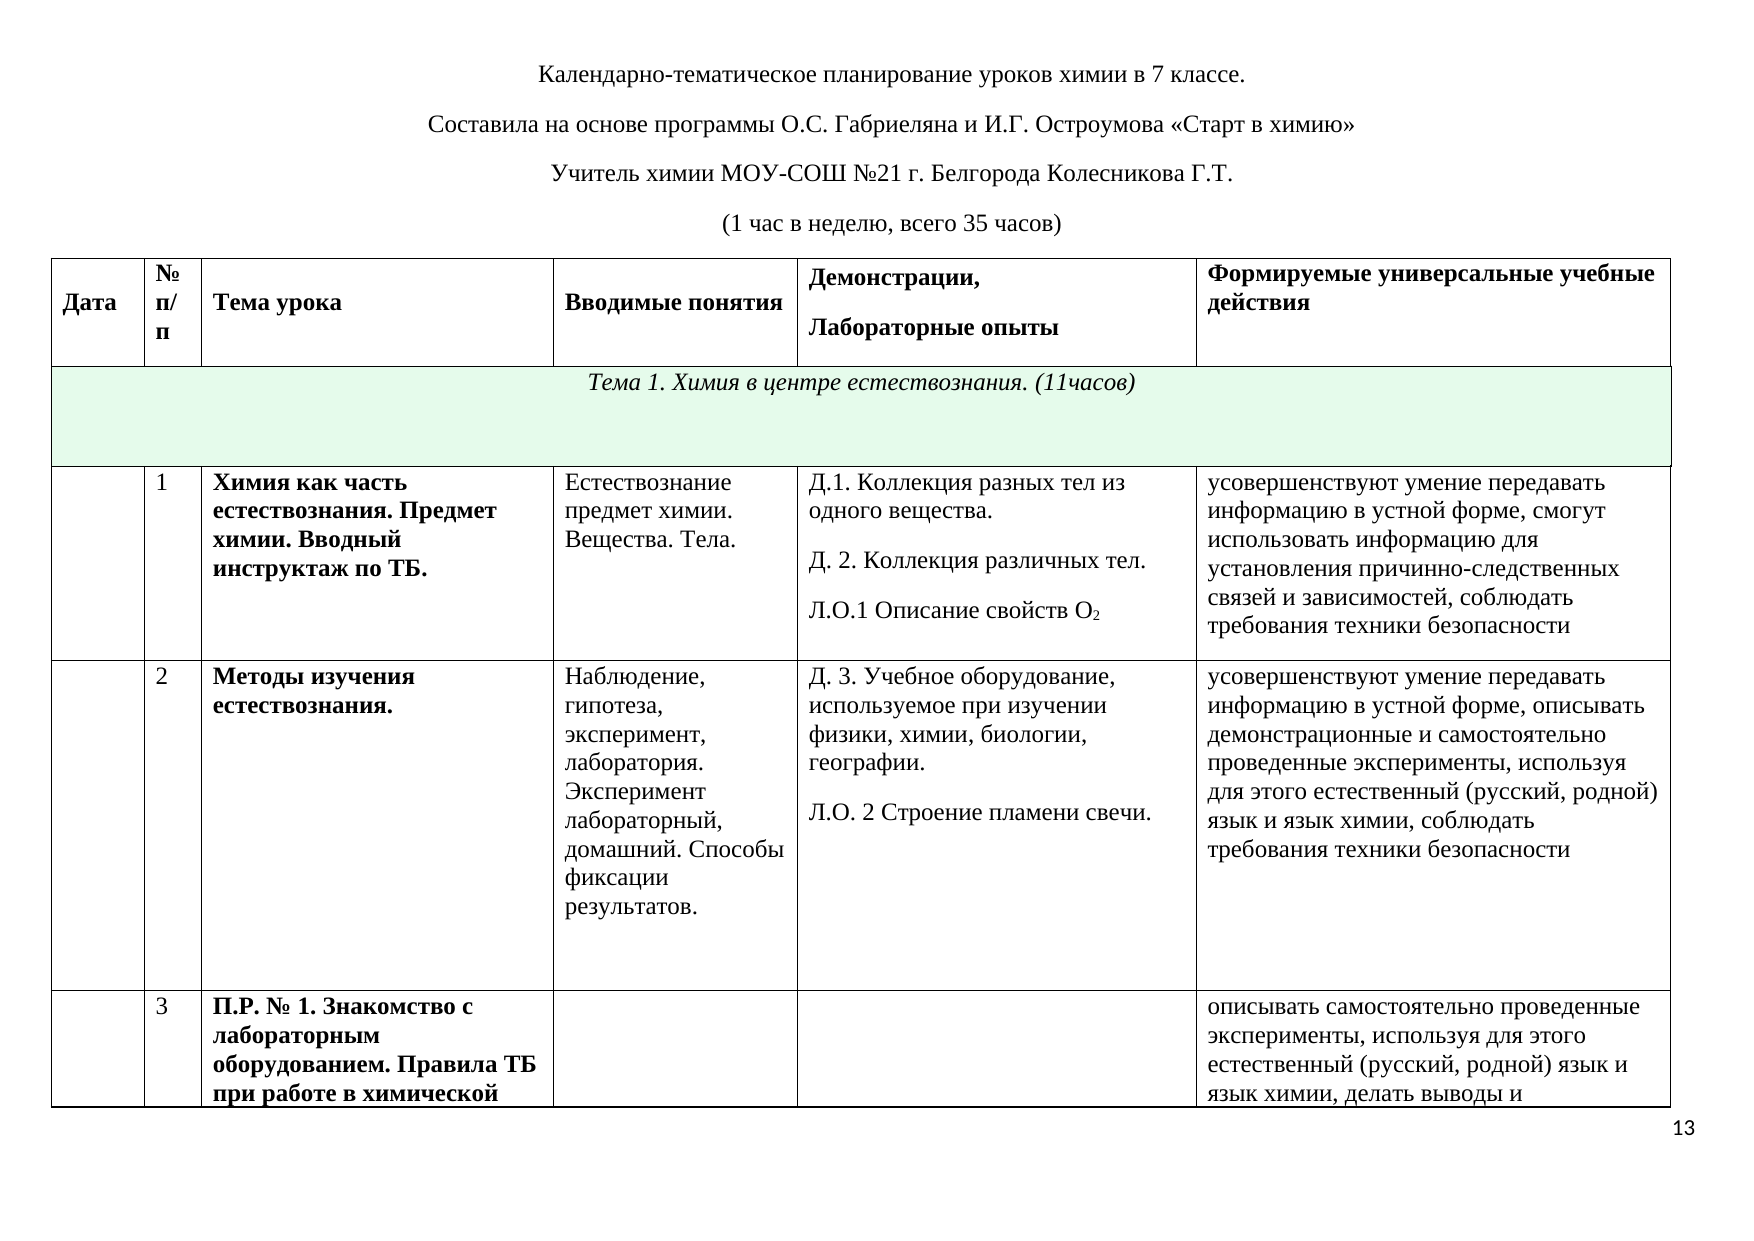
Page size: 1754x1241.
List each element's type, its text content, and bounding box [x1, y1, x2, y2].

table_cell Естествознание предмет химии. Вещества. Тела. [554, 467, 797, 660]
text Составила на основе программы О.С. Габриеляна и И.Г. Остроумова «Старт в химию» [89, 109, 1695, 137]
table_cell Д.1. Коллекция разных тел из одного вещества. Д. 2. Коллекция различных тел. Л.О.1 Описание свойств О2 [798, 467, 1196, 660]
table_cell усовершенствуют умение передавать информацию в устной форме, описывать демонстрационные и самостоятельно проведенные эксперименты, используя для этого естественный (русский, родной) язык и язык химии, соблюдать требования техники безопасности [1197, 661, 1670, 990]
table_cell [554, 991, 797, 1106]
text (1 час в неделю, всего 35 часов) [89, 208, 1695, 237]
table_cell Химия как часть естествознания. Предмет химии. Вводный инструктаж по ТБ. [202, 467, 553, 660]
table_cell [52, 467, 144, 660]
table_cell 1 [145, 467, 201, 660]
table_cell 3 [145, 991, 201, 1106]
table_header Формируемые универсальные учебные действия [1197, 259, 1670, 366]
table_header Тема урока [202, 259, 553, 366]
table_cell Наблюдение, гипотеза, эксперимент, лаборатория. Эксперимент лабораторный, домашний. Способы фиксации результатов. [554, 661, 797, 990]
table_cell [798, 991, 1196, 1106]
text Учитель химии МОУ-СОШ №21 г. Белгорода Колесникова Г.Т. [89, 158, 1695, 187]
table_cell усовершенствуют умение передавать информацию в устной форме, смогут использовать информацию для установления причинно-следственных связей и зависимостей, соблюдать требования техники безопасности [1197, 467, 1670, 660]
text Календарно-тематическое планирование уроков химии в 7 классе. [89, 59, 1695, 88]
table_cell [1197, 991, 1670, 1106]
table_header Вводимые понятия [554, 259, 797, 366]
table_cell [52, 661, 144, 990]
table_cell Д. 3. Учебное оборудование, используемое при изучении физики, химии, биологии, географии. Л.О. 2 Строение пламени свечи. [798, 661, 1196, 990]
table_cell [52, 991, 144, 1106]
table_header Дата [52, 259, 144, 366]
table_header № п/п [145, 259, 201, 366]
table_header Демонстрации, Лабораторные опыты [798, 259, 1196, 366]
table_cell 2 [145, 661, 201, 990]
table_cell Тема 1. Химия в центре естествознания. (11часов) [52, 367, 1671, 466]
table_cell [202, 991, 553, 1106]
table_cell Методы изучения естествознания. [202, 661, 553, 990]
